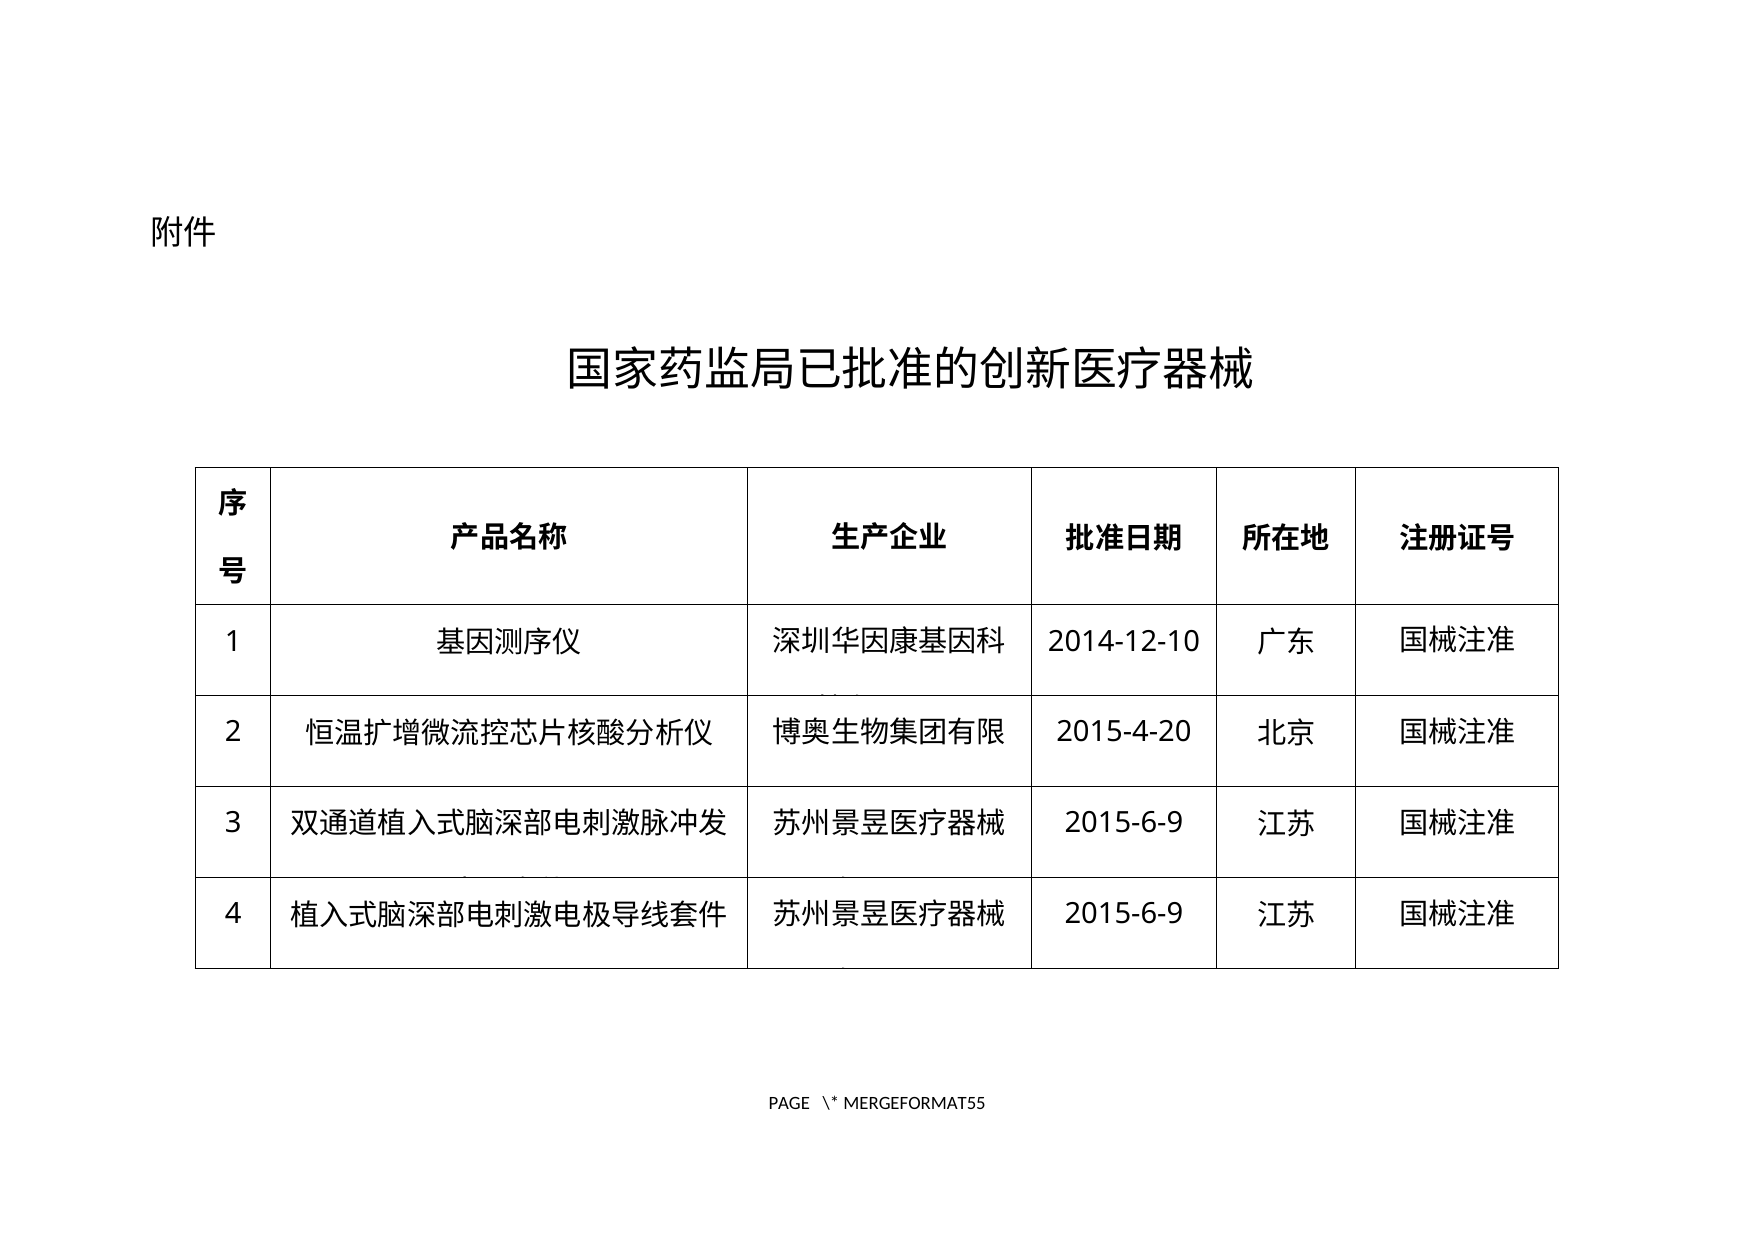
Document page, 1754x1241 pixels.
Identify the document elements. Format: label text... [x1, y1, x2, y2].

table_cell 2014-12-10 [1032, 605, 1216, 695]
table_cell 2015-6-9 [1032, 878, 1216, 968]
table_cell 苏州景昱医疗器械有限公司 [748, 787, 1031, 877]
table_cell 国械注准20153400580 [1356, 696, 1558, 786]
table_cell 国械注准20153210971 [1356, 878, 1558, 968]
table_cell 2 [196, 696, 270, 786]
table_cell 苏州景昱医疗器械有限公司 [748, 878, 1031, 968]
table_cell 植入式脑深部电刺激电极导线套件 [271, 878, 747, 968]
text 附件 [150, 196, 1604, 263]
table_cell 广东 [1217, 605, 1355, 695]
table_header 生产企业 [748, 468, 1031, 604]
table_cell 国械注准20153210970 [1356, 787, 1558, 877]
table_header 注册证号 [1356, 468, 1558, 604]
table_header 产品名称 [271, 468, 747, 604]
table_cell 恒温扩增微流控芯片核酸分析仪 [271, 696, 747, 786]
table_header 批准日期 [1032, 468, 1216, 604]
table_cell 4 [196, 878, 270, 968]
table_cell 江苏 [1217, 787, 1355, 877]
table_cell 国械注准20143402171 [1356, 605, 1558, 695]
table_cell 基因测序仪 [271, 605, 747, 695]
text 国家药监局已批准的创新医疗器械 [217, 331, 1604, 399]
table_header 所在地 [1217, 468, 1355, 604]
table_cell 2015-6-9 [1032, 787, 1216, 877]
table_header 序号 [196, 468, 270, 604]
table_cell 1 [196, 605, 270, 695]
table_cell 3 [196, 787, 270, 877]
table_cell 北京 [1217, 696, 1355, 786]
table_cell 江苏 [1217, 878, 1355, 968]
table_cell 双通道植入式脑深部电刺激脉冲发生器套件 [271, 787, 747, 877]
table_cell 博奥生物集团有限公司 [748, 696, 1031, 786]
table_cell 2015-4-20 [1032, 696, 1216, 786]
table_cell 深圳华因康基因科技有限公司 [748, 605, 1031, 695]
